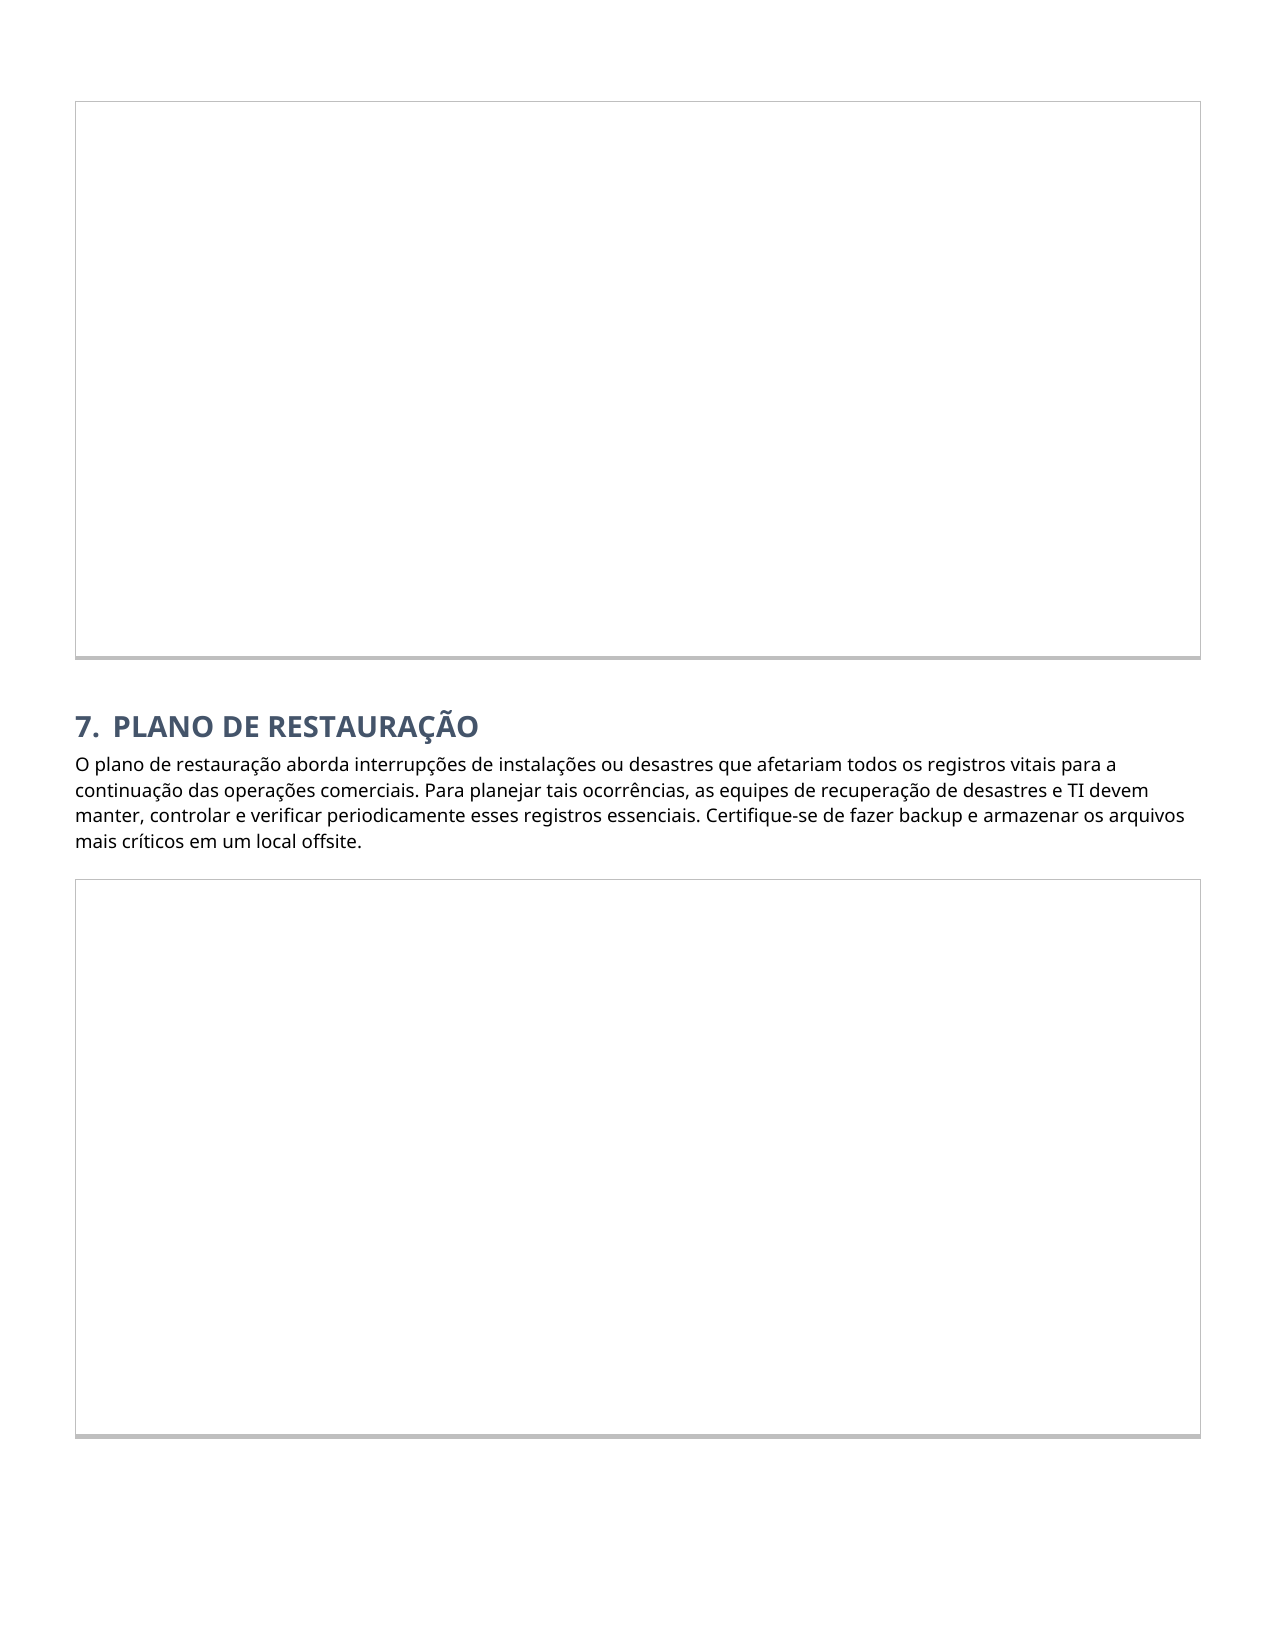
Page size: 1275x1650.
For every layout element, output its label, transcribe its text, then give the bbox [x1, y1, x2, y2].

table_header [76, 880, 1200, 1434]
subtitle PLANO DE RESTAURAÇÃO [75, 706, 1200, 746]
table_header [76, 102, 1200, 656]
text O plano de restauração aborda interrupções de instalações ou desastres que afetariam todos os registros vitais para a continuação das operações comerciais. Para planejar tais ocorrências, as equipes de recuperação de desastres e TI devem manter, controlar e verificar periodicamente esses registros essenciais. Certifique-se de fazer backup e armazenar os arquivos mais críticos em um local offsite. [75, 751, 1200, 853]
